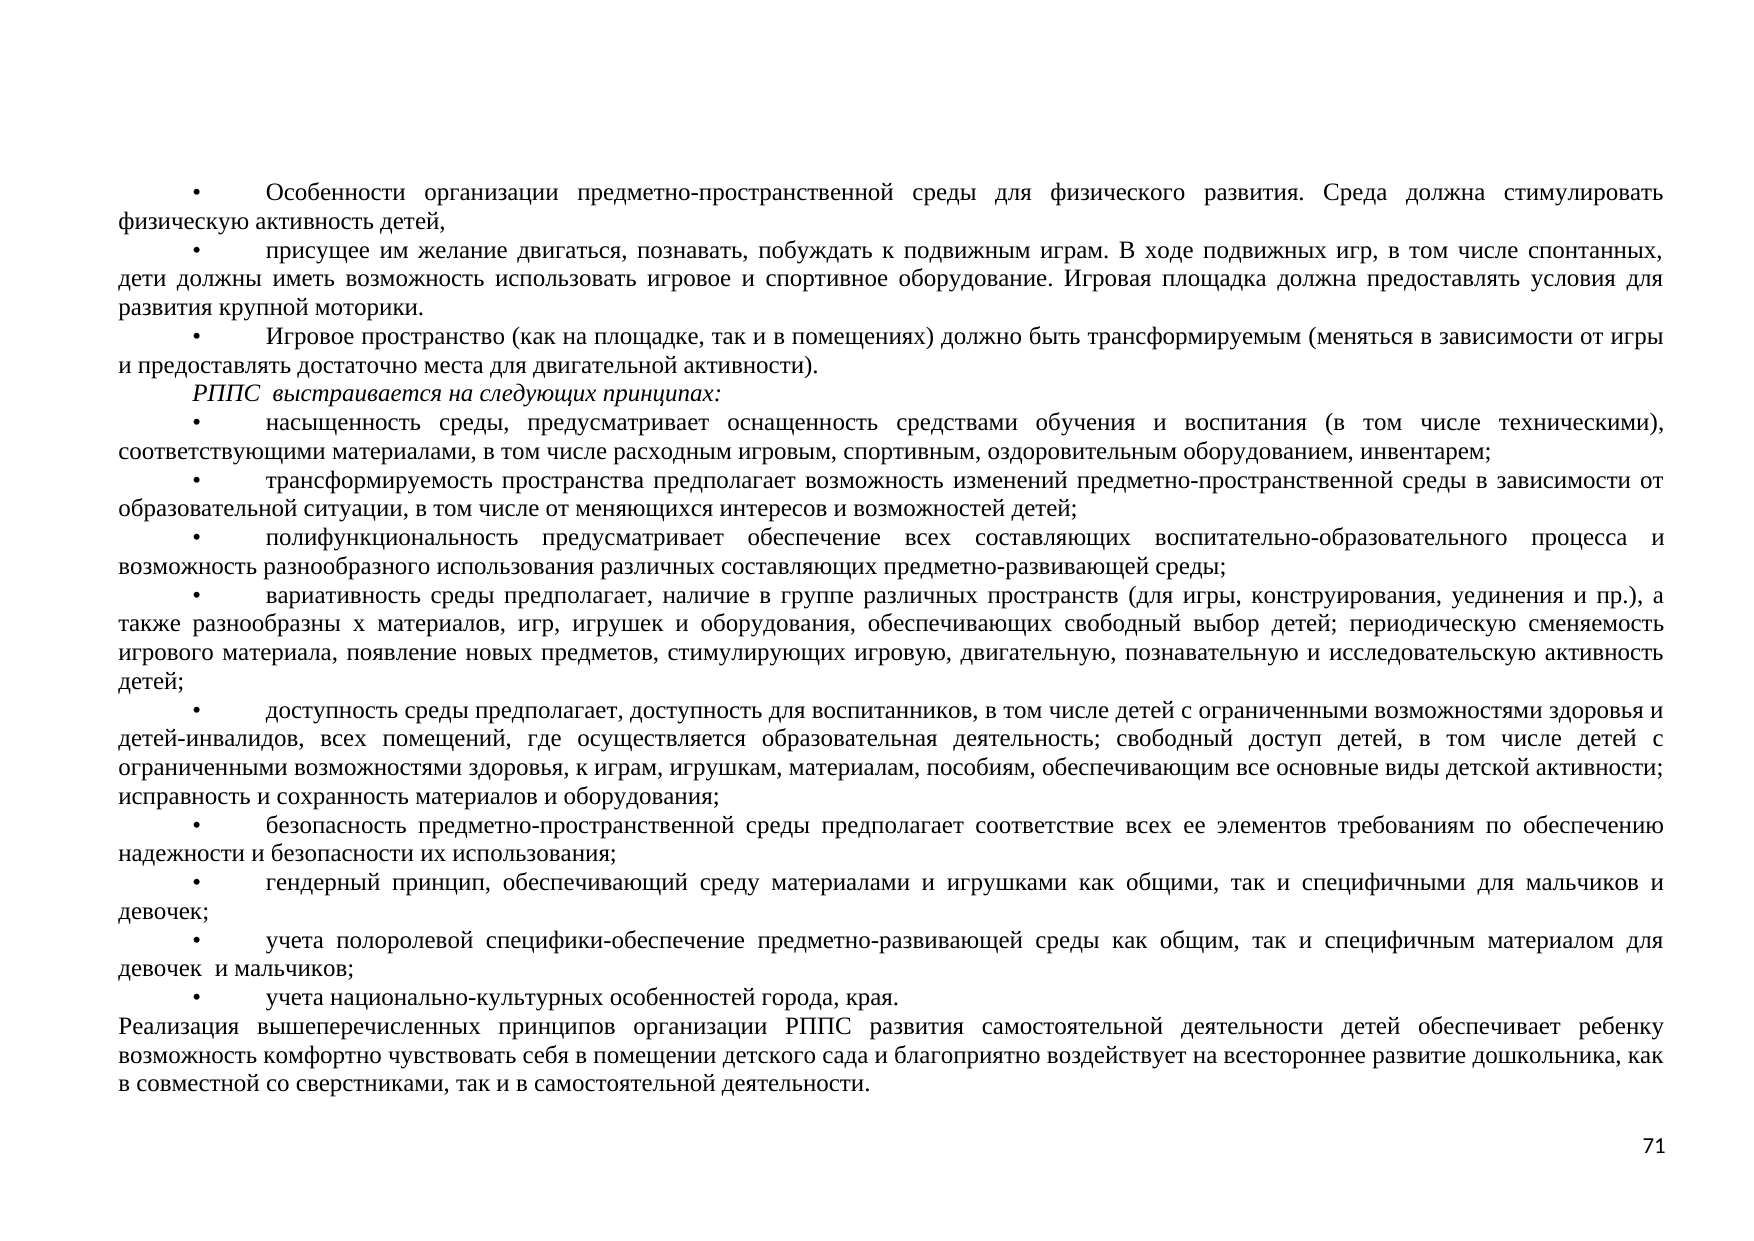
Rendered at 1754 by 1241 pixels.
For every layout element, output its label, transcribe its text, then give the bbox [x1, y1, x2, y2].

text • полифункциональность предусматривает обеспечение всех составляющих воспитательно-образовательного процесса и возможность разнообразного использования различных составляющих предметно-развивающей среды; [118, 522, 1665, 580]
text • гендерный принцип, обеспечивающий среду материалами и игрушками как общими, так и специфичными для мальчиков и девочек; [118, 867, 1665, 925]
text • Игровое пространство (как на площадке, так и в помещениях) должно быть трансформируемым (меняться в зависимости от игры и предоставлять достаточно места для двигательной активности). [118, 321, 1665, 378]
text Реализация вышеперечисленных принципов организации РППС развития самостоятельной деятельности детей обеспечивает ребенку возможность комфортно чувствовать себя в помещении детского сада и благоприятно воздействует на всестороннее развитие дошкольника, как в совместной со сверстниками, так и в самостоятельной деятельности. [118, 1011, 1665, 1097]
text • доступность среды предполагает, доступность для воспитанников, в том числе детей с ограниченными возможностями здоровья и детей-инвалидов, всех помещений, где осуществляется образовательная деятельность; свободный доступ детей, в том числе детей с ограниченными возможностями здоровья, к играм, игрушкам, материалам, пособиям, обеспечивающим все основные виды детской активности; исправность и сохранность материалов и оборудования; [118, 695, 1665, 810]
text • учета полоролевой специфики-обеспечение предметно-развивающей среды как общим, так и специфичным материалом для девочек и мальчиков; [118, 925, 1665, 982]
text • вариативность среды предполагает, наличие в группе различных пространств (для игры, конструирования, уединения и пр.), а также разнообразны х материалов, игр, игрушек и оборудования, обеспечивающих свободный выбор детей; периодическую сменяемость игрового материала, появление новых предметов, стимулирующих игровую, двигательную, познавательную и исследовательскую активность детей; [118, 580, 1665, 695]
text • трансформируемость пространства предполагает возможность изменений предметно-пространственной среды в зависимости от образовательной ситуации, в том числе от меняющихся интересов и возможностей детей; [118, 465, 1665, 522]
text • безопасность предметно-пространственной среды предполагает соответствие всех ее элементов требованиям по обеспечению надежности и безопасности их использования; [118, 810, 1665, 867]
text • насыщенность среды, предусматривает оснащенность средствами обучения и воспитания (в том числе техническими), соответствующими материалами, в том числе расходным игровым, спортивным, оздоровительным оборудованием, инвентарем; [118, 407, 1665, 465]
text • присущее им желание двигаться, познавать, побуждать к подвижным играм. В ходе подвижных игр, в том числе спонтанных, дети должны иметь возможность использовать игровое и спортивное оборудование. Игровая площадка должна предоставлять условия для развития крупной моторики. [118, 235, 1665, 321]
text • Особенности организации предметно-пространственной среды для физического развития. Среда должна стимулировать физическую активность детей, [118, 177, 1665, 235]
text • учета национально-культурных особенностей города, края. [118, 982, 1665, 1011]
text РППС выстраивается на следующих принципах: [118, 378, 1665, 407]
